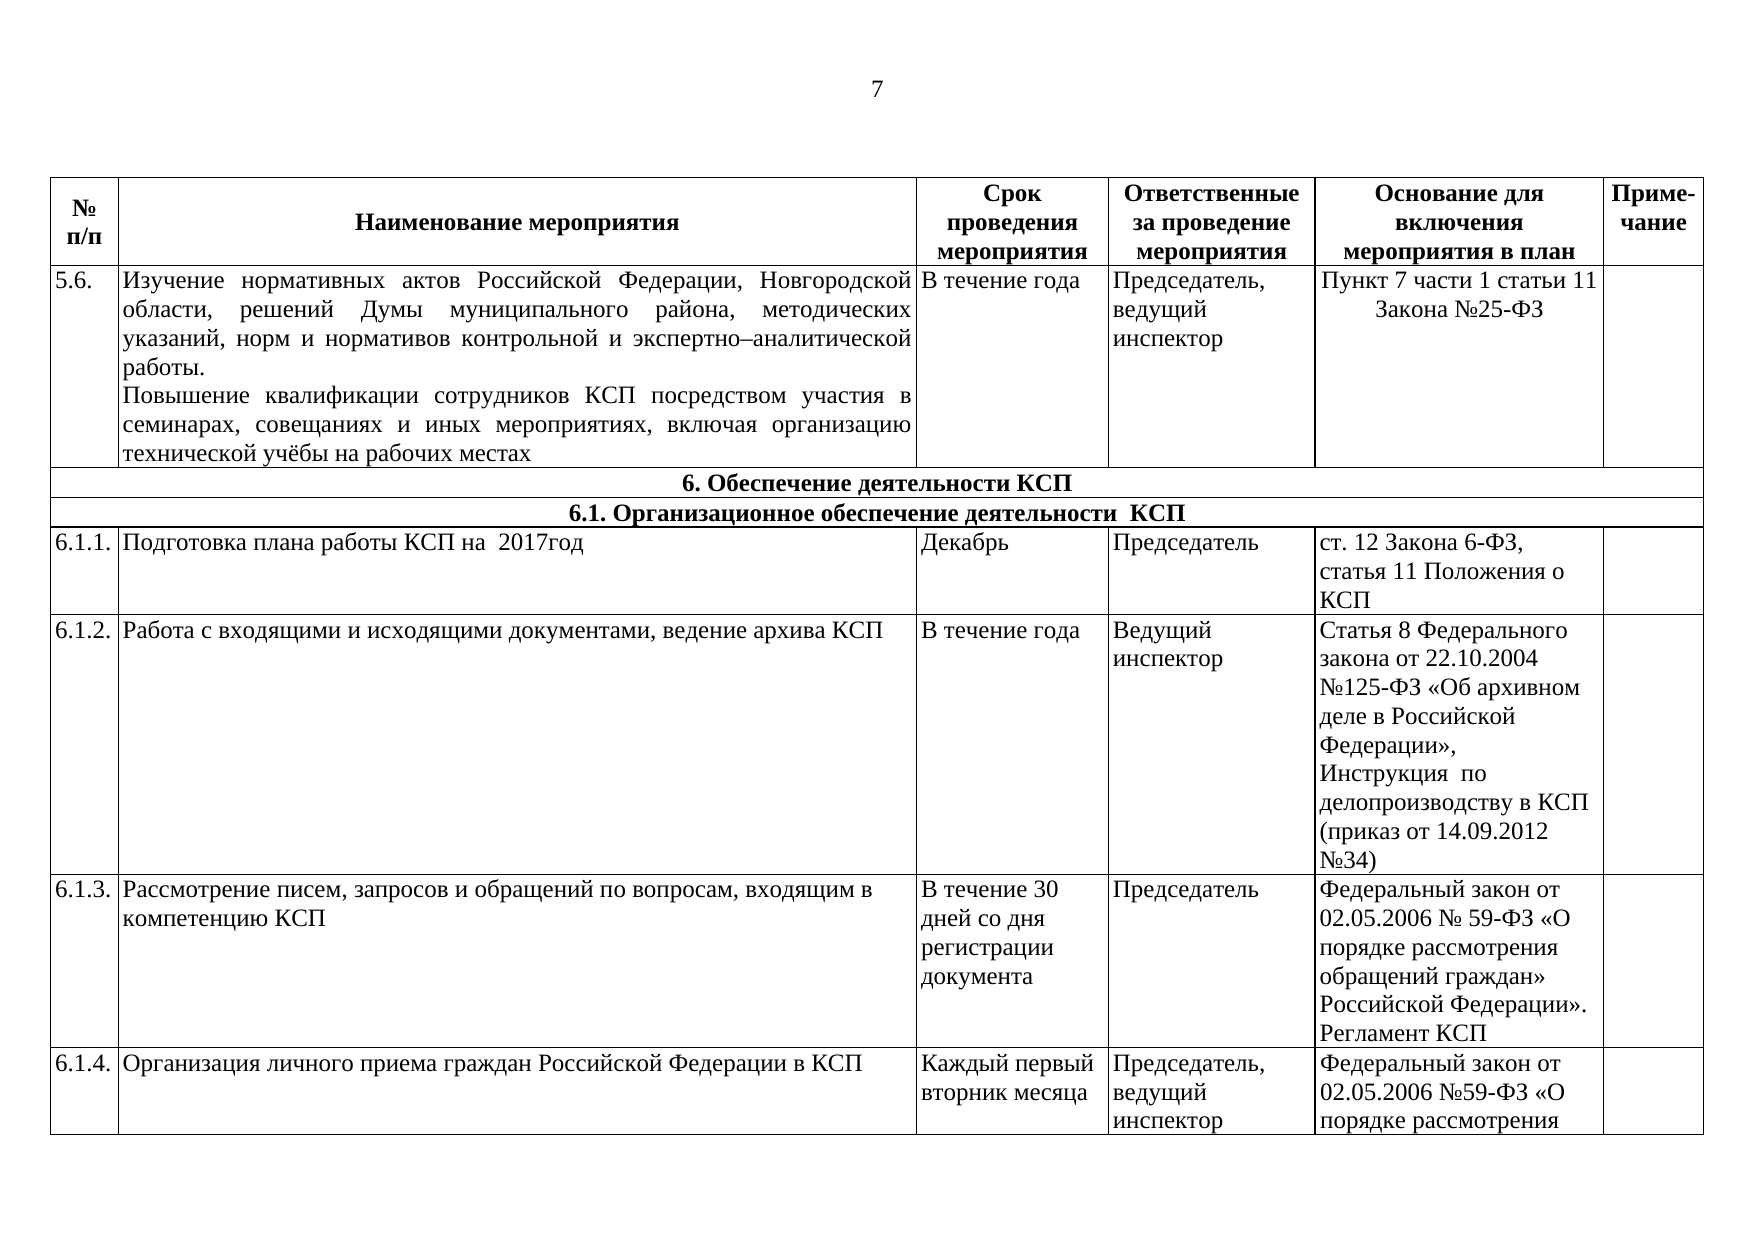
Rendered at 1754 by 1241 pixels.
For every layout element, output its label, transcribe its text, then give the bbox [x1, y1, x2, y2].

table_cell В течение года [917, 615, 1108, 873]
table_cell Пункт 7 части 1 статьи 11 Закона №25-ФЗ [1316, 266, 1603, 467]
table_cell [1604, 615, 1703, 873]
table_header Наименование мероприятия [119, 178, 916, 264]
table_cell Изучение нормативных актов Российской Федерации, Новгородской области, решений Думы муниципального района, методических указаний, норм и нормативов контрольной и экспертно–аналитической работы. Повышение квалификации сотрудников КСП посредством участия в семинарах, совещаниях и иных мероприятиях, включая организацию технической учёбы на рабочих местах [119, 266, 916, 467]
table_cell Рассмотрение писем, запросов и обращений по вопросам, входящим в компетенцию КСП [119, 875, 916, 1047]
table_cell [1604, 875, 1703, 1047]
table_cell Председатель, ведущий инспектор [1109, 1048, 1314, 1134]
table_cell 6. Обеспечение деятельности КСП [51, 468, 1703, 497]
table_cell Каждый первый вторник месяца [917, 1048, 1108, 1134]
table_cell 5.6. [51, 266, 118, 467]
table_header Приме-чание [1604, 178, 1703, 264]
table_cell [119, 1048, 916, 1134]
table_cell Работа с входящими и исходящими документами, ведение архива КСП [119, 615, 916, 873]
table_cell Ведущий инспектор [1109, 615, 1314, 873]
table_cell В течение 30 дней со дня регистрации документа [917, 875, 1108, 1047]
table_cell [1604, 266, 1703, 467]
table_cell 6.1.3. [51, 875, 118, 1047]
table_cell Федеральный закон от 02.05.2006 № 59-ФЗ «О порядке рассмотрения обращений граждан» Российской Федерации». Регламент КСП [1316, 875, 1603, 1047]
table_cell Декабрь [917, 528, 1108, 614]
table_cell Председатель [1109, 875, 1314, 1047]
table_header № п/п [51, 178, 118, 264]
table_cell [1604, 1048, 1703, 1134]
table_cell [1316, 1048, 1603, 1134]
table_cell Председатель [1109, 528, 1314, 614]
table_cell ст. 12 Закона 6-ФЗ, статья 11 Положения о КСП [1316, 528, 1603, 614]
table_cell В течение года [917, 266, 1108, 467]
table_cell 6.1.1. [51, 528, 118, 614]
table_header Основание для включения мероприятия в план [1316, 178, 1603, 264]
table_cell 6.1.4. [51, 1048, 118, 1134]
table_header Срок проведения мероприятия [917, 178, 1108, 264]
table_header Ответственные за проведение мероприятия [1109, 178, 1314, 264]
table_cell Председатель, ведущий инспектор [1109, 266, 1314, 467]
table_cell 6.1. Организационное обеспечение деятельности КСП [51, 498, 1703, 526]
table_cell Статья 8 Федерального закона от 22.10.2004 №125-ФЗ «Об архивном деле в Российской Федерации», Инструкция по делопроизводству в КСП (приказ от 14.09.2012 №34) [1316, 615, 1603, 873]
table_cell Подготовка плана работы КСП на 2017год [119, 528, 916, 614]
table_cell 6.1.2. [51, 615, 118, 873]
table_cell [1604, 528, 1703, 614]
